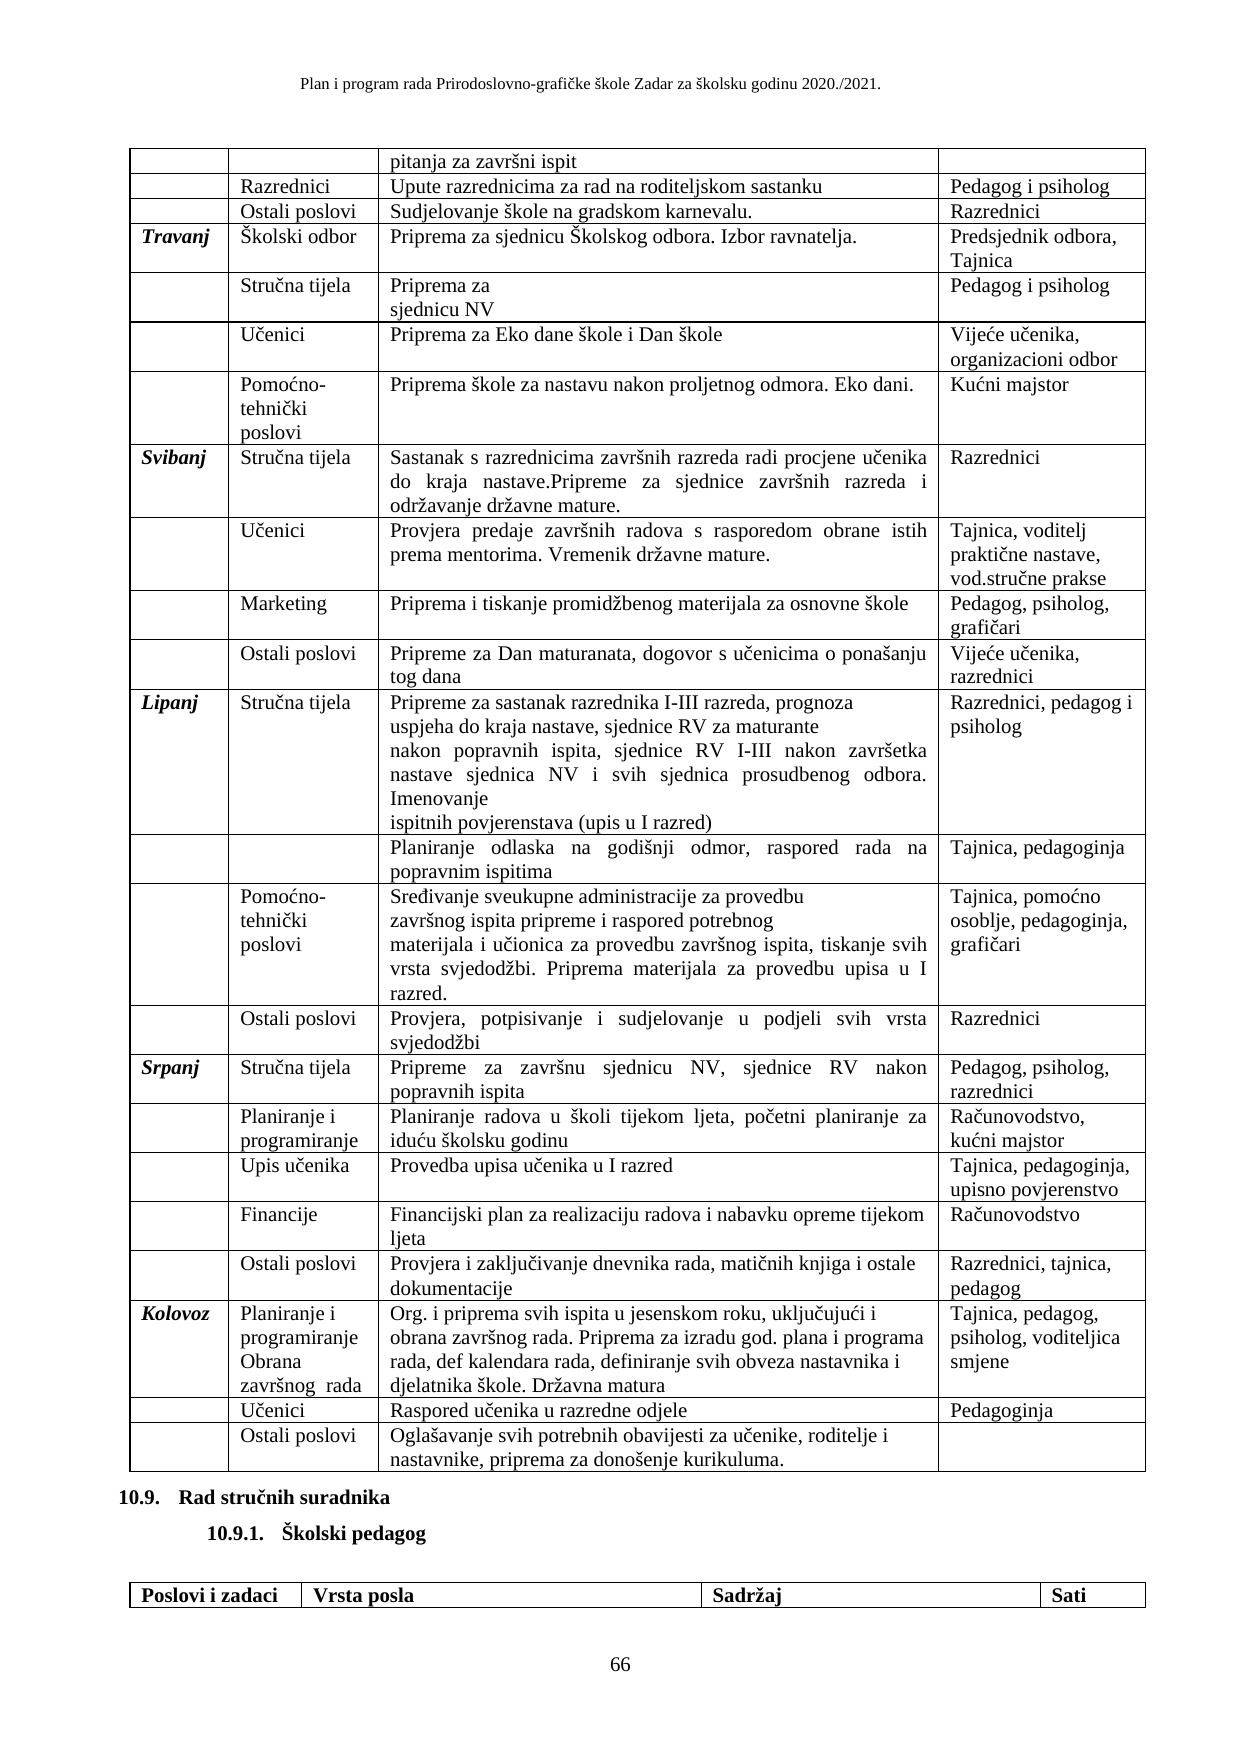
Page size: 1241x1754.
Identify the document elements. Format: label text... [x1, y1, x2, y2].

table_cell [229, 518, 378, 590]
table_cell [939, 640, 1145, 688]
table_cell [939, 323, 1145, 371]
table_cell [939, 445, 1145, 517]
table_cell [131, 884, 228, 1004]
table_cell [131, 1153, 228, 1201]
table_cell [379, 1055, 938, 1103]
subtitle Rad stručnih suradnika [118, 1484, 1122, 1509]
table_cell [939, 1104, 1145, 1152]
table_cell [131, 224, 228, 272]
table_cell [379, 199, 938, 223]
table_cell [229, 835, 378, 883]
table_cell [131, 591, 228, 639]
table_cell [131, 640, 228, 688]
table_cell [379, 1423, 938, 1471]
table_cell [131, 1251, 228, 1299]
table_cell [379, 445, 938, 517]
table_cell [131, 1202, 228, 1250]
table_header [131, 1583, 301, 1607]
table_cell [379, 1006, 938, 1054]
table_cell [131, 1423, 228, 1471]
subtitle Školski pedagog [207, 1521, 1122, 1545]
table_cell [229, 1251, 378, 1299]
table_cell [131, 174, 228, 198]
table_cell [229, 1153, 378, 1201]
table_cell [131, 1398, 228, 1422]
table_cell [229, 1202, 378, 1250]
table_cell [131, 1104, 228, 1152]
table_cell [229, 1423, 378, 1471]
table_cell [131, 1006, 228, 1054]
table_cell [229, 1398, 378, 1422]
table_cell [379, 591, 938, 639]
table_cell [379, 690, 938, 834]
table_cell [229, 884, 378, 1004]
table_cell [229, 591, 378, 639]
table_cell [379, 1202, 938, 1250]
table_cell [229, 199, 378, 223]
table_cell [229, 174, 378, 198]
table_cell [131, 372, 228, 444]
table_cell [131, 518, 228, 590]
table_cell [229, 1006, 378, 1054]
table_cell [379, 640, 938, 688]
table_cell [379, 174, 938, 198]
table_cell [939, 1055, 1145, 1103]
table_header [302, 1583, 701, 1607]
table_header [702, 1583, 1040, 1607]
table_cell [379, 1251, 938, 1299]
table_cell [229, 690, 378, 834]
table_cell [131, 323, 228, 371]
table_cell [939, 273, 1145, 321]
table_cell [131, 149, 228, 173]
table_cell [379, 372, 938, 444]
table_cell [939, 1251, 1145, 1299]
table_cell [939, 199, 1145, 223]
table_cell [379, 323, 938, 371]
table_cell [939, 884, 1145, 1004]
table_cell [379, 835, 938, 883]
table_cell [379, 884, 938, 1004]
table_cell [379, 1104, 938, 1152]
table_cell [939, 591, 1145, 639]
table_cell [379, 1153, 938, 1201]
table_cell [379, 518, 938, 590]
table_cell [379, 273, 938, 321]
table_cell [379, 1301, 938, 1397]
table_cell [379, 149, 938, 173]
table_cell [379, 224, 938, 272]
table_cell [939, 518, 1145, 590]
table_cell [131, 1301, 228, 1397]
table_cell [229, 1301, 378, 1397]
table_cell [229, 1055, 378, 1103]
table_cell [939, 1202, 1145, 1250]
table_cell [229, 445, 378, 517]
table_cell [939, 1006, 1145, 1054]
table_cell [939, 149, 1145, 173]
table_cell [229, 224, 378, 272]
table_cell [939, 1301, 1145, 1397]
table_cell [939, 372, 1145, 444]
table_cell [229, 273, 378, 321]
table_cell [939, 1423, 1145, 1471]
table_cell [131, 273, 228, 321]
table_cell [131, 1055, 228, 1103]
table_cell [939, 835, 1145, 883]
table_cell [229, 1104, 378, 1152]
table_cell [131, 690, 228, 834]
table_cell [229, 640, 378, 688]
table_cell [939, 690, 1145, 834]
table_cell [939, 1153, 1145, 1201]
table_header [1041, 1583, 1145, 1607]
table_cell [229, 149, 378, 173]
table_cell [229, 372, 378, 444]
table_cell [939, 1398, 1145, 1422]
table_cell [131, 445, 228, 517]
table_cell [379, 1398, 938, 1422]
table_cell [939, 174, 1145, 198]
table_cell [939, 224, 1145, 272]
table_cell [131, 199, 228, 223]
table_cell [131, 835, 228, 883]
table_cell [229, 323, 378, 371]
